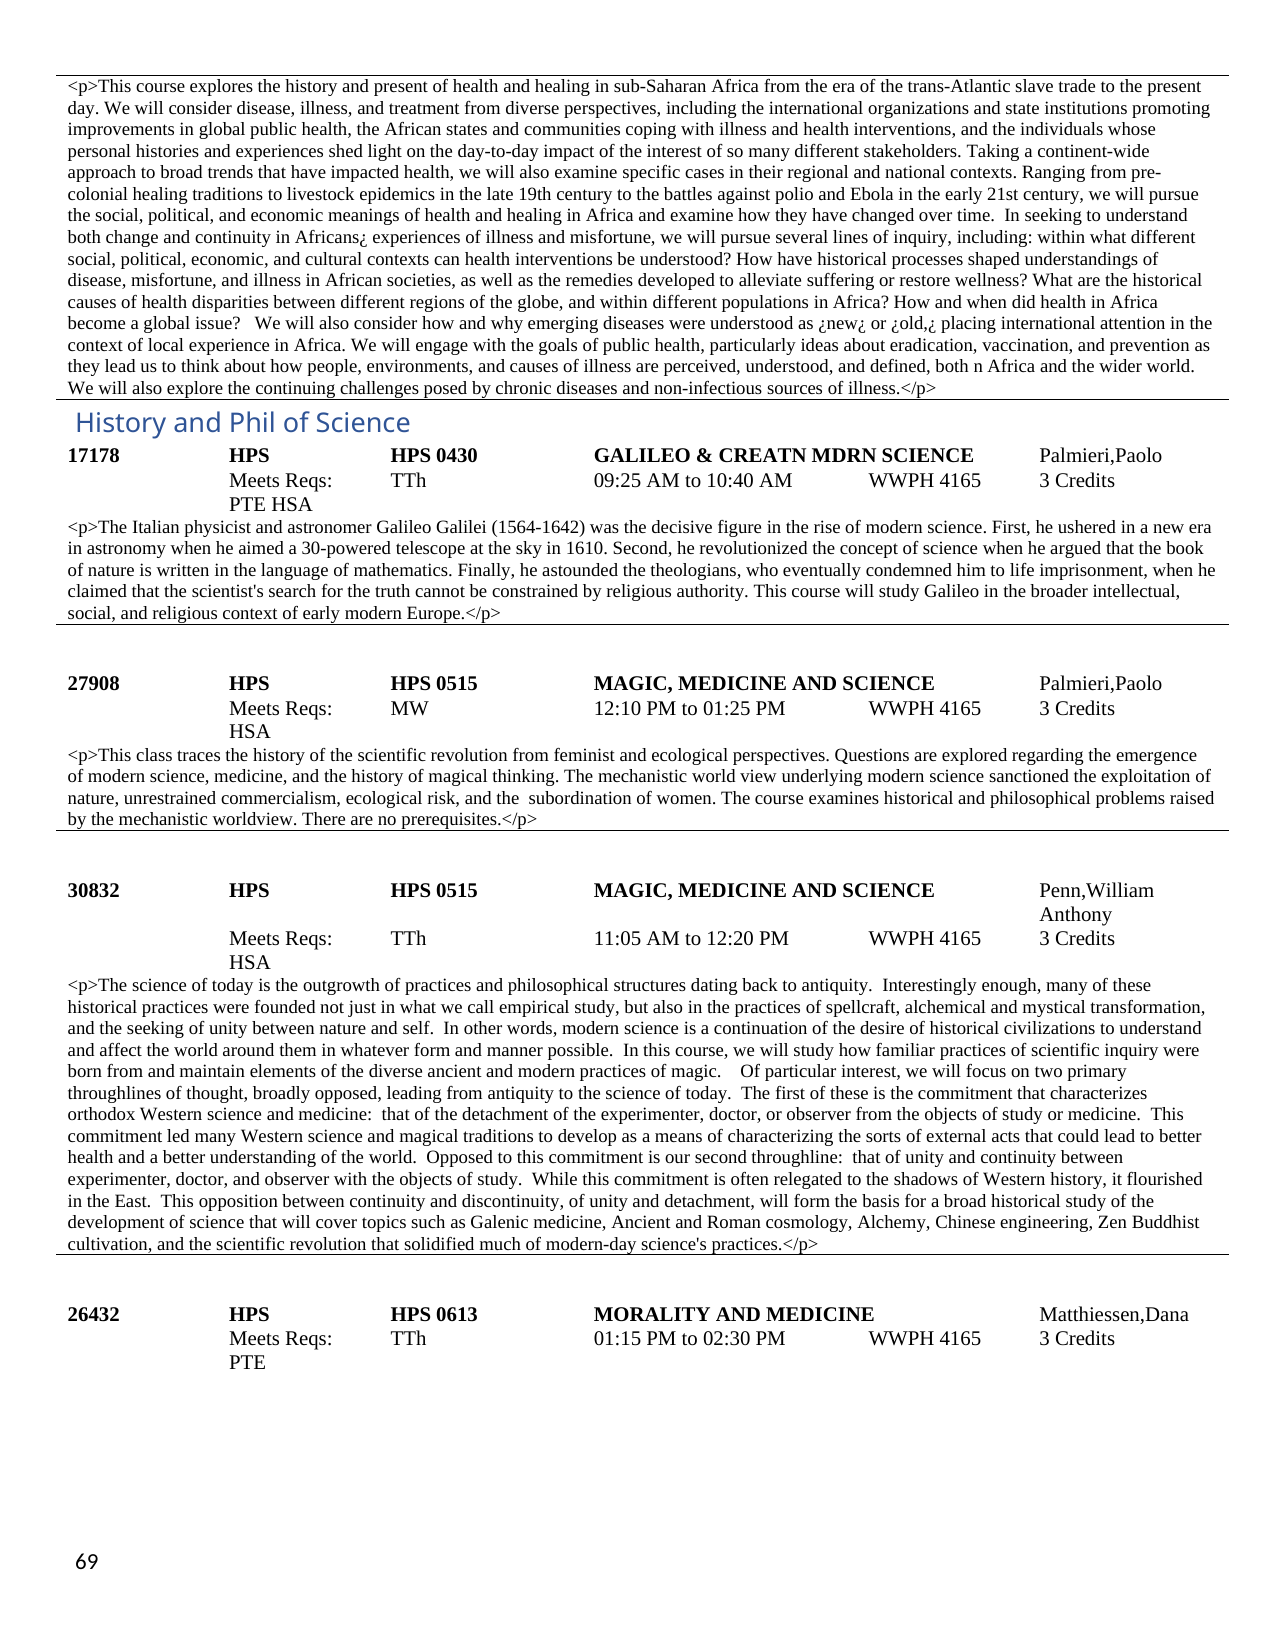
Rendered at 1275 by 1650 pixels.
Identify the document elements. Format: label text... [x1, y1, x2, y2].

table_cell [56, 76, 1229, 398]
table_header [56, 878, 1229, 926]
subtitle History and Phil of Science [75, 404, 1200, 441]
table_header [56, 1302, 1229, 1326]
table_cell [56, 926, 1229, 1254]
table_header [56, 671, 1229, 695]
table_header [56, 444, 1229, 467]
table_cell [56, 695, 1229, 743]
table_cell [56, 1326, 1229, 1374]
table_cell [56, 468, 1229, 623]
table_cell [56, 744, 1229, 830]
